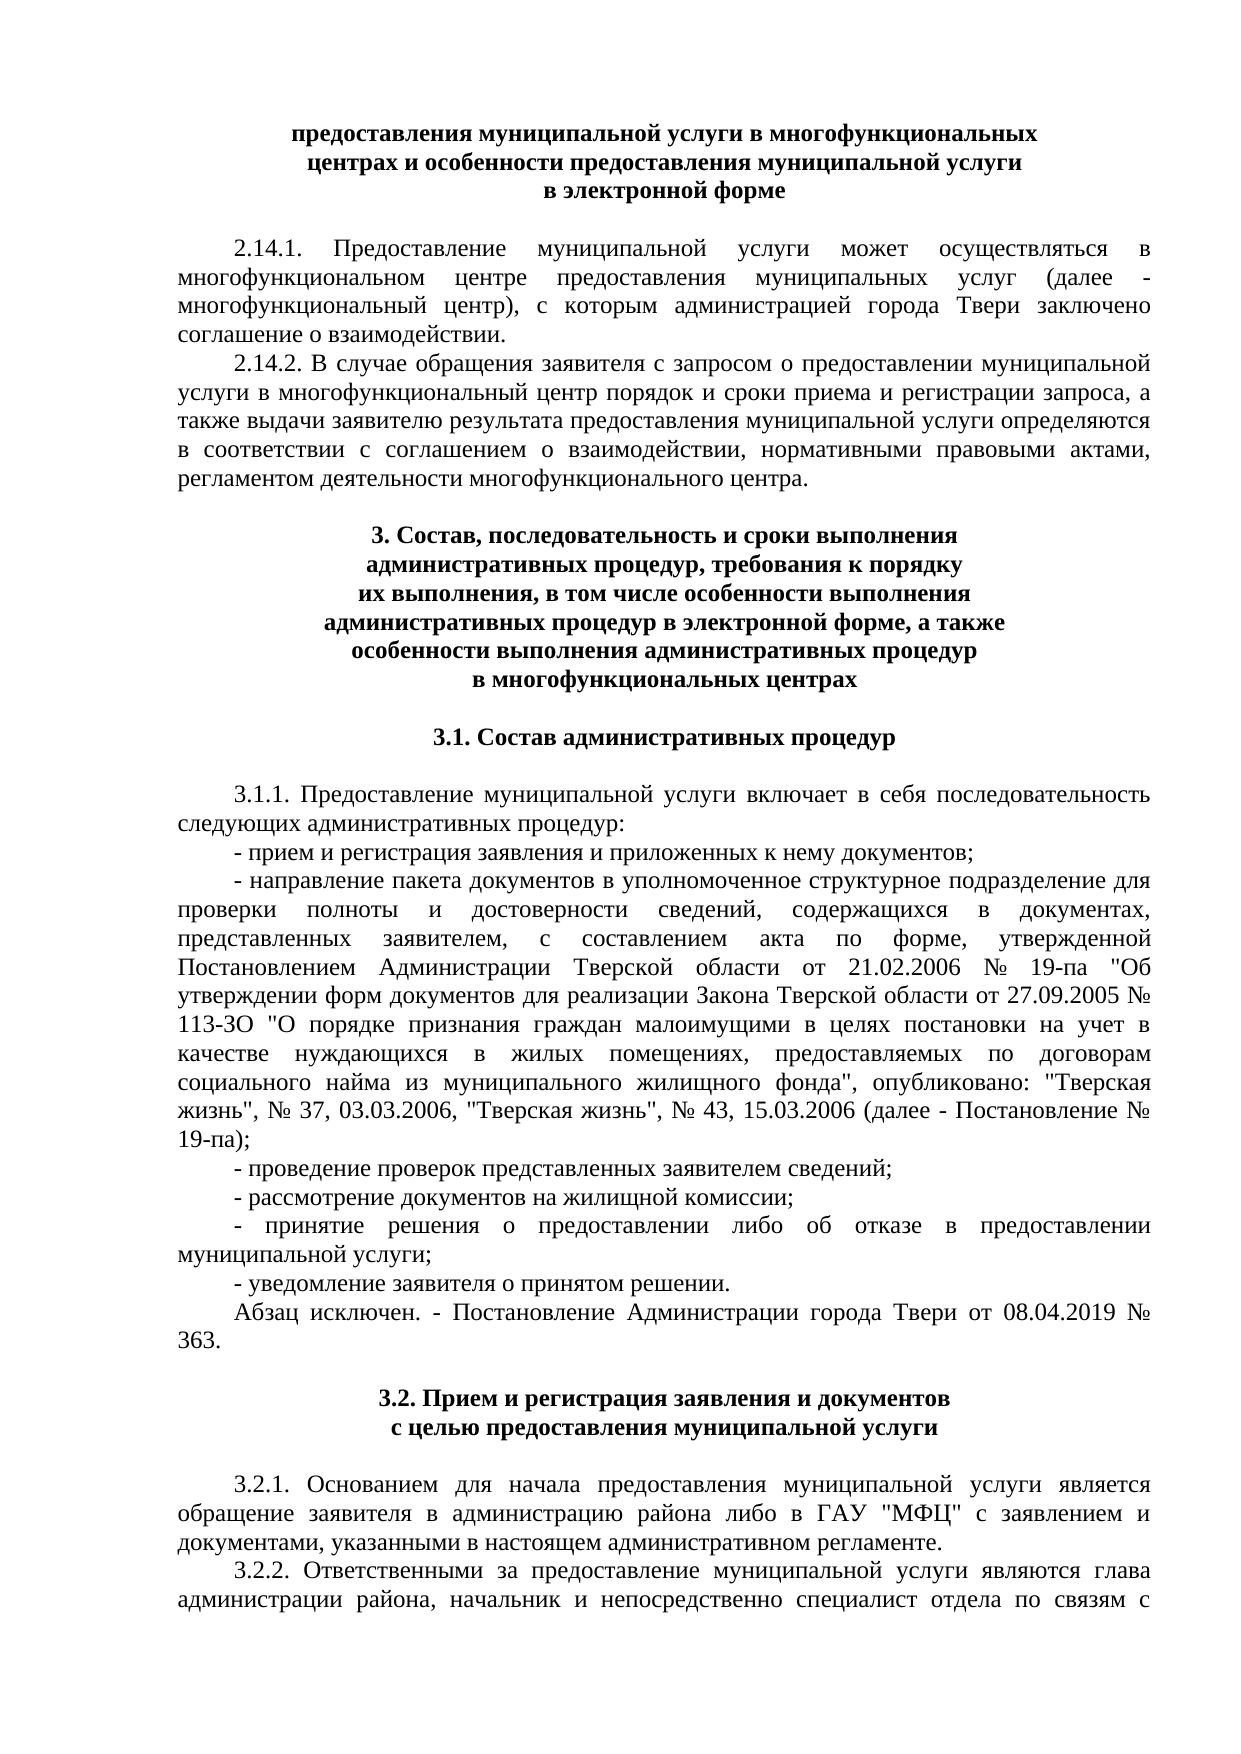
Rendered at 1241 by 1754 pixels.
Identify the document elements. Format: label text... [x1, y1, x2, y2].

title 3.1. Состав административных процедур [177, 722, 1152, 751]
text Абзац исключен. - Постановление Администрации города Твери от 08.04.2019 № 363. [177, 1297, 1152, 1354]
text 3.1.1. Предоставление муниципальной услуги включает в себя последовательность следующих административных процедур: [177, 779, 1152, 837]
title с целью предоставления муниципальной услуги [177, 1412, 1152, 1441]
title в многофункциональных центрах [177, 664, 1152, 693]
text - уведомление заявителя о принятом решении. [177, 1268, 1152, 1297]
title 3. Состав, последовательность и сроки выполнения [177, 521, 1152, 549]
text - рассмотрение документов на жилищной комиссии; [177, 1182, 1152, 1211]
text 2.14.1. Предоставление муниципальной услуги может осуществляться в многофункциональном центре предоставления муниципальных услуг (далее - многофункциональный центр), с которым администрацией города Твери заключено соглашение о взаимодействии. [177, 233, 1152, 348]
text - принятие решения о предоставлении либо об отказе в предоставлении муниципальной услуги; [177, 1211, 1152, 1268]
text - проведение проверок представленных заявителем сведений; [177, 1153, 1152, 1182]
title 3.2. Прием и регистрация заявления и документов [177, 1383, 1152, 1412]
title центрах и особенности предоставления муниципальной услуги [177, 147, 1152, 176]
title в электронной форме [177, 176, 1152, 204]
title административных процедур, требования к порядку [177, 549, 1152, 578]
text 3.2.1. Основанием для начала предоставления муниципальной услуги является обращение заявителя в администрацию района либо в ГАУ "МФЦ" с заявлением и документами, указанными в настоящем административном регламенте. [177, 1469, 1152, 1556]
text - направление пакета документов в уполномоченное структурное подразделение для проверки полноты и достоверности сведений, содержащихся в документах, представленных заявителем, с составлением акта по форме, утвержденной Постановлением Администрации Тверской области от 21.02.2006 № 19-па "Об утверждении форм документов для реализации Закона Тверской области от 27.09.2005 № 113-ЗО "О порядке признания граждан малоимущими в целях постановки на учет в качестве нуждающихся в жилых помещениях, предоставляемых по договорам социального найма из муниципального жилищного фонда", опубликовано: "Тверская жизнь", № 37, 03.03.2006, "Тверская жизнь", № 43, 15.03.2006 (далее - Постановление № 19-па); [177, 866, 1152, 1153]
title административных процедур в электронной форме, а также [177, 607, 1152, 636]
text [177, 1556, 1152, 1613]
title их выполнения, в том числе особенности выполнения [177, 578, 1152, 607]
title особенности выполнения административных процедур [177, 636, 1152, 664]
text - прием и регистрация заявления и приложенных к нему документов; [177, 837, 1152, 866]
title предоставления муниципальной услуги в многофункциональных [177, 118, 1152, 147]
text 2.14.2. В случае обращения заявителя с запросом о предоставлении муниципальной услуги в многофункциональный центр порядок и сроки приема и регистрации запроса, а также выдачи заявителю результата предоставления муниципальной услуги определяются в соответствии с соглашением о взаимодействии, нормативными правовыми актами, регламентом деятельности многофункционального центра. [177, 348, 1152, 492]
